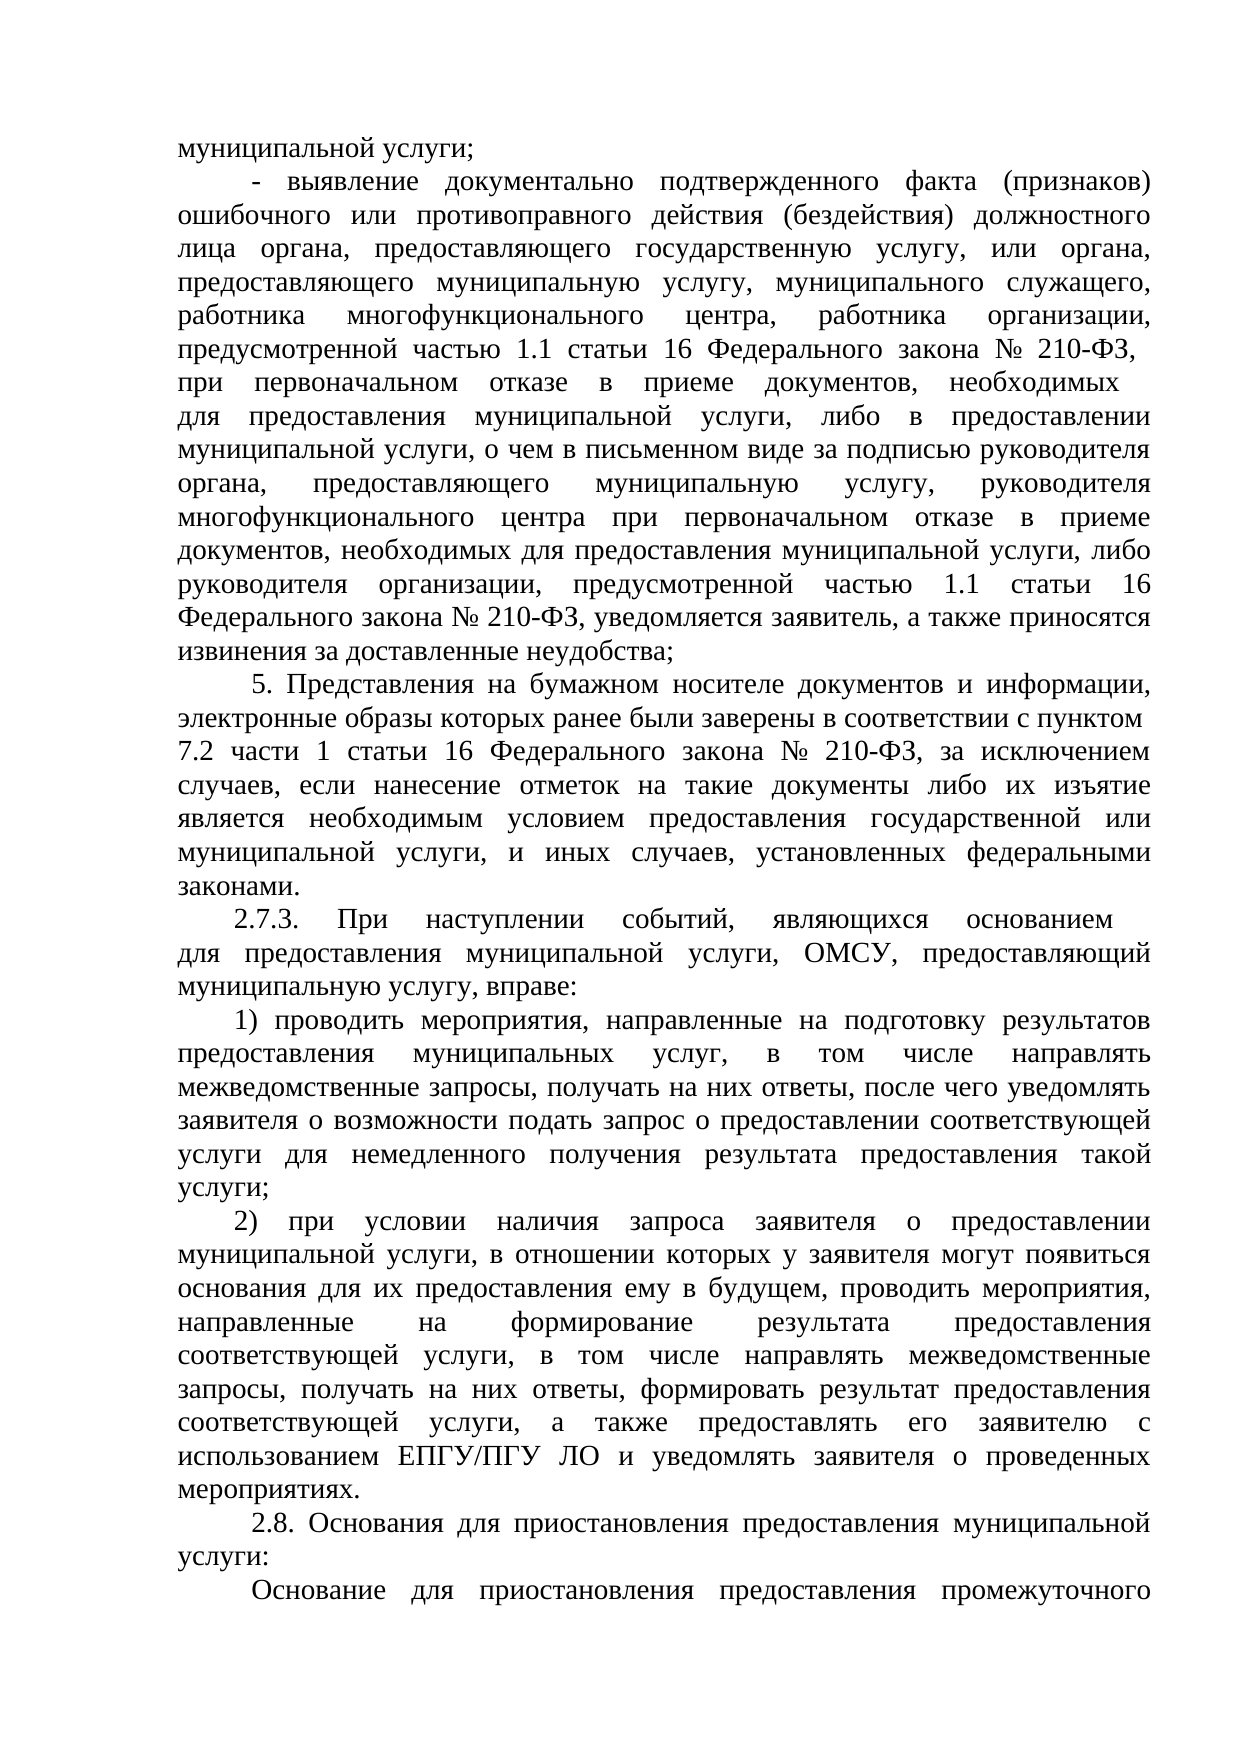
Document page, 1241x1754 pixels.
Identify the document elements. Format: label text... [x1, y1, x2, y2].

text 2) при условии наличия запроса заявителя о предоставлении муниципальной услуги, в отношении которых у заявителя могут появиться основания для их предоставления ему в будущем, проводить мероприятия, направленные на формирование результата предоставления соответствующей услуги, в том числе направлять межведомственные запросы, получать на них ответы, формировать результат предоставления соответствующей услуги, а также предоставлять его заявителю с использованием ЕПГУ/ПГУ ЛО и уведомлять заявителя о проведенных мероприятиях. [177, 1203, 1152, 1505]
text 2.7.3. При наступлении событий, являющихся основанием для предоставления муниципальной услуги, ОМСУ, предоставляющий муниципальную услугу, вправе: [177, 901, 1152, 1002]
text - выявление документально подтвержденного факта (признаков) ошибочного или противоправного действия (бездействия) должностного лица органа, предоставляющего государственную услугу, или органа, предоставляющего муниципальную услугу, муниципального служащего, работника многофункционального центра, работника организации, предусмотренной частью 1.1 статьи 16 Федерального закона № 210-ФЗ, при первоначальном отказе в приеме документов, необходимых для предоставления муниципальной услуги, либо в предоставлении муниципальной услуги, о чем в письменном виде за подписью руководителя органа, предоставляющего муниципальную услугу, руководителя многофункционального центра при первоначальном отказе в приеме документов, необходимых для предоставления муниципальной услуги, либо руководителя организации, предусмотренной частью 1.1 статьи 16 Федерального закона № 210-ФЗ, уведомляется заявитель, а также приносятся извинения за доставленные неудобства; [177, 163, 1152, 666]
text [177, 1572, 1152, 1606]
text 5. Представления на бумажном носителе документов и информации, электронные образы которых ранее были заверены в соответствии с пунктом 7.2 части 1 статьи 16 Федерального закона № 210-ФЗ, за исключением случаев, если нанесение отметок на такие документы либо их изъятие является необходимым условием предоставления государственной или муниципальной услуги, и иных случаев, установленных федеральными законами. [177, 666, 1152, 901]
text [177, 130, 1152, 163]
text 2.8. Основания для приостановления предоставления муниципальной услуги: [177, 1505, 1152, 1572]
text 1) проводить мероприятия, направленные на подготовку результатов предоставления муниципальных услуг, в том числе направлять межведомственные запросы, получать на них ответы, после чего уведомлять заявителя о возможности подать запрос о предоставлении соответствующей услуги для немедленного получения результата предоставления такой услуги; [177, 1002, 1152, 1203]
